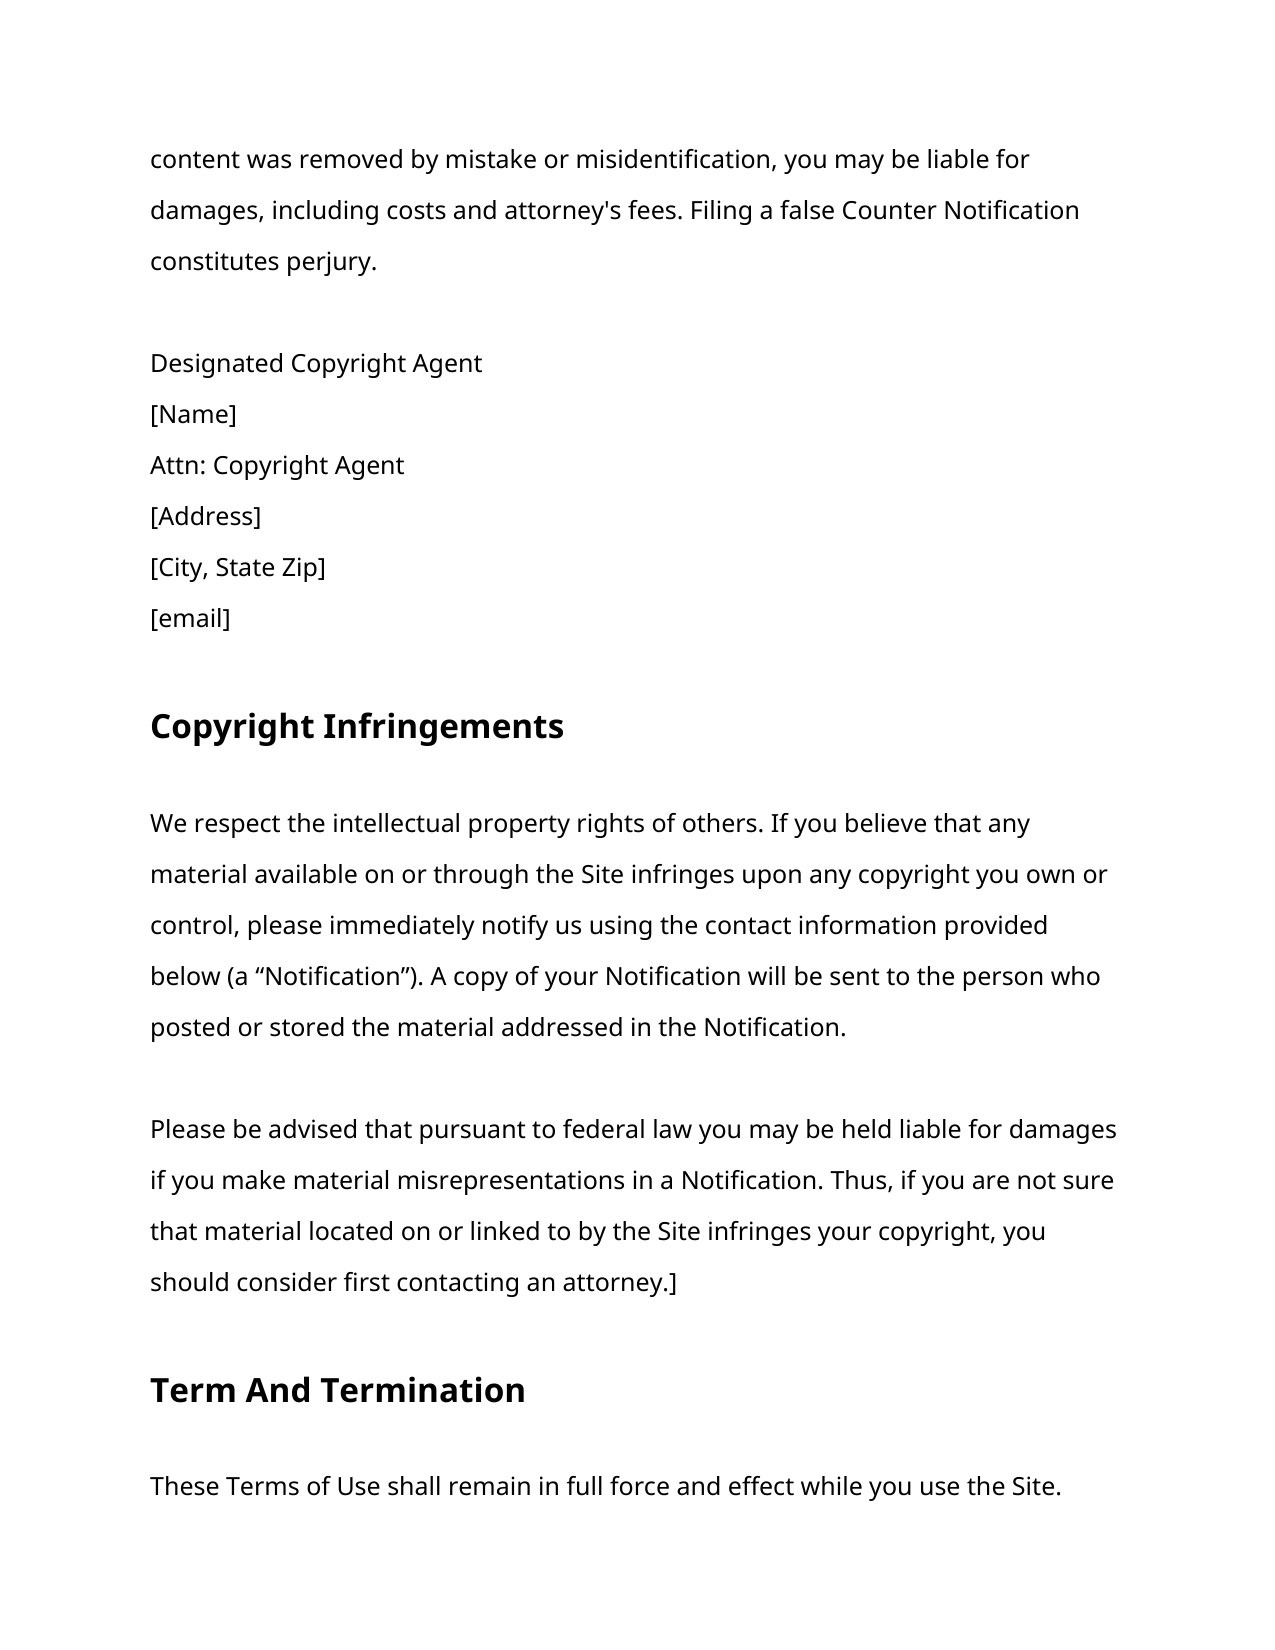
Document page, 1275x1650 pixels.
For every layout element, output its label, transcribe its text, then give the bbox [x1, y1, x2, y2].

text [150, 1469, 1125, 1503]
text [email] [150, 601, 1125, 635]
text [City, State Zip] [150, 550, 1125, 584]
text [Name] [150, 397, 1125, 431]
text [150, 142, 1125, 278]
subtitle Term And Termination [150, 1367, 1125, 1412]
text Attn: Copyright Agent [150, 448, 1125, 482]
text [Address] [150, 499, 1125, 533]
text We respect the intellectual property rights of others. If you believe that any material available on or through the Site infringes upon any copyright you own or control, please immediately notify us using the contact information provided below (a “Notification”). A copy of your Notification will be sent to the person who posted or stored the material addressed in the Notification. [150, 805, 1125, 1044]
text Please be advised that pursuant to federal law you may be held liable for damages if you make material misrepresentations in a Notification. Thus, if you are not sure that material located on or linked to by the Site infringes your copyright, you should consider first contacting an attorney.] [150, 1112, 1125, 1299]
subtitle Copyright Infringements [150, 703, 1125, 749]
text Designated Copyright Agent [150, 346, 1125, 380]
